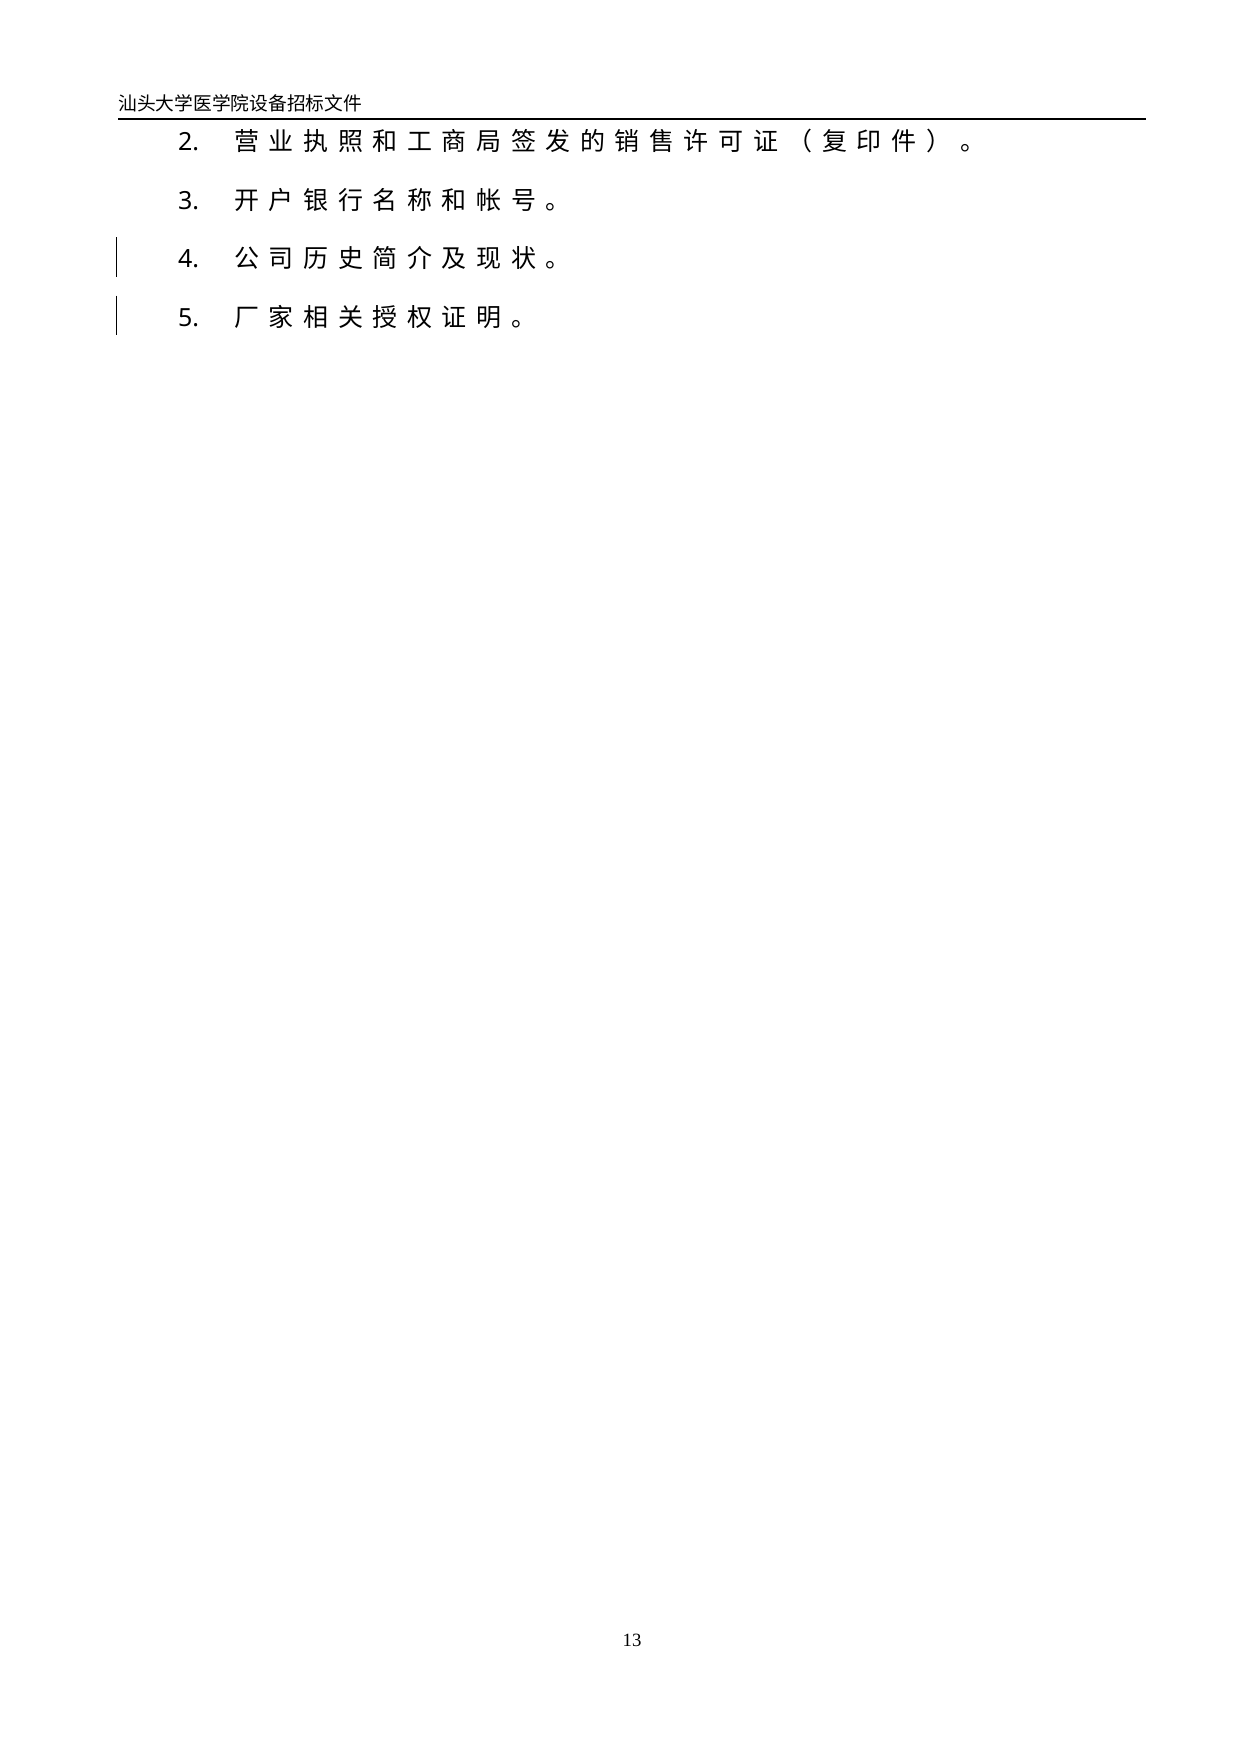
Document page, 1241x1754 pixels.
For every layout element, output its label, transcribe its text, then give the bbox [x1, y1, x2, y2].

text 3. 开户银行名称和帐号。 [165, 179, 1133, 218]
text 2. 营业执照和工商局签发的销售许可证（复印件）。 [165, 120, 1133, 160]
text 4. 公司历史简介及现状。 [165, 237, 1133, 277]
text 5. 厂家相关授权证明。 [165, 296, 1133, 335]
